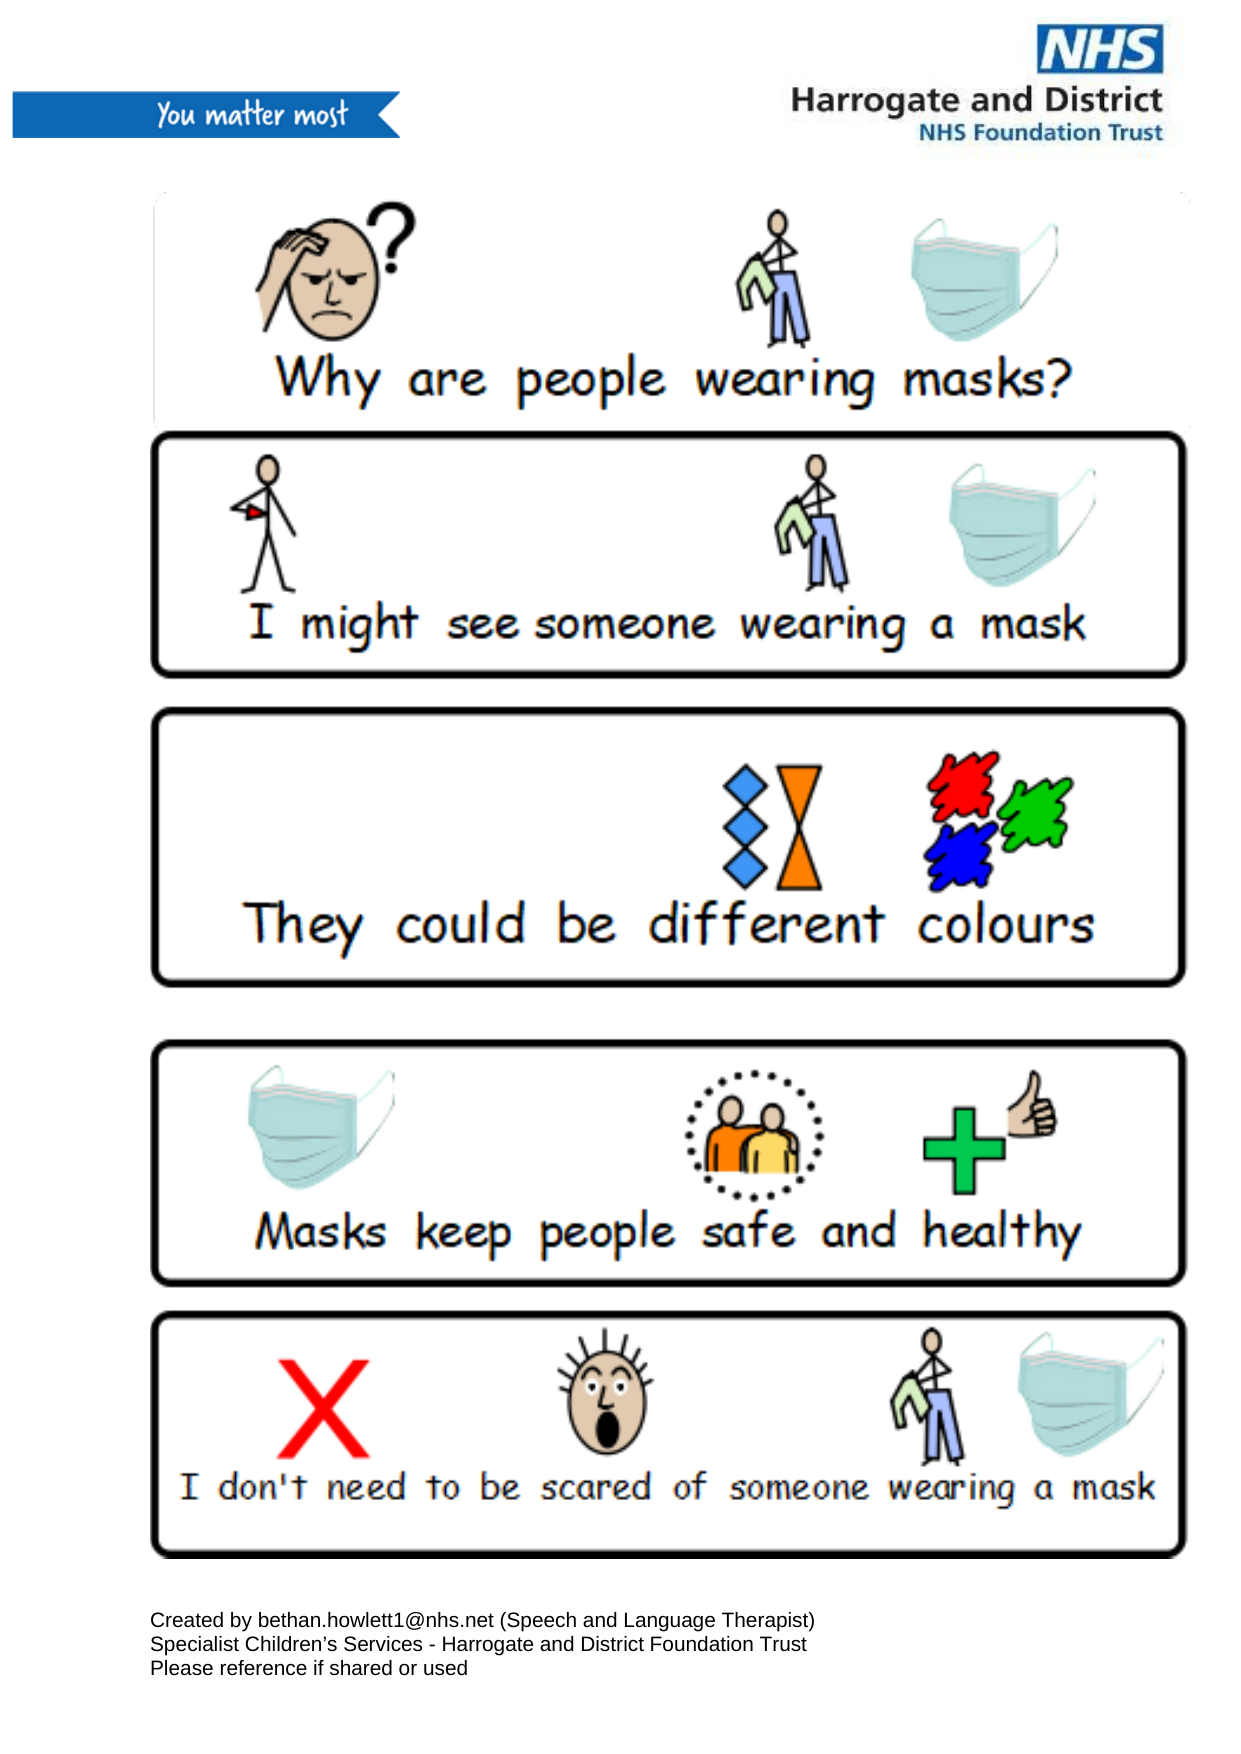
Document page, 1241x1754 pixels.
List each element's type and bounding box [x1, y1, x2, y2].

picture [12, 90, 400, 138]
picture [770, 17, 1214, 164]
picture [150, 191, 1193, 1559]
